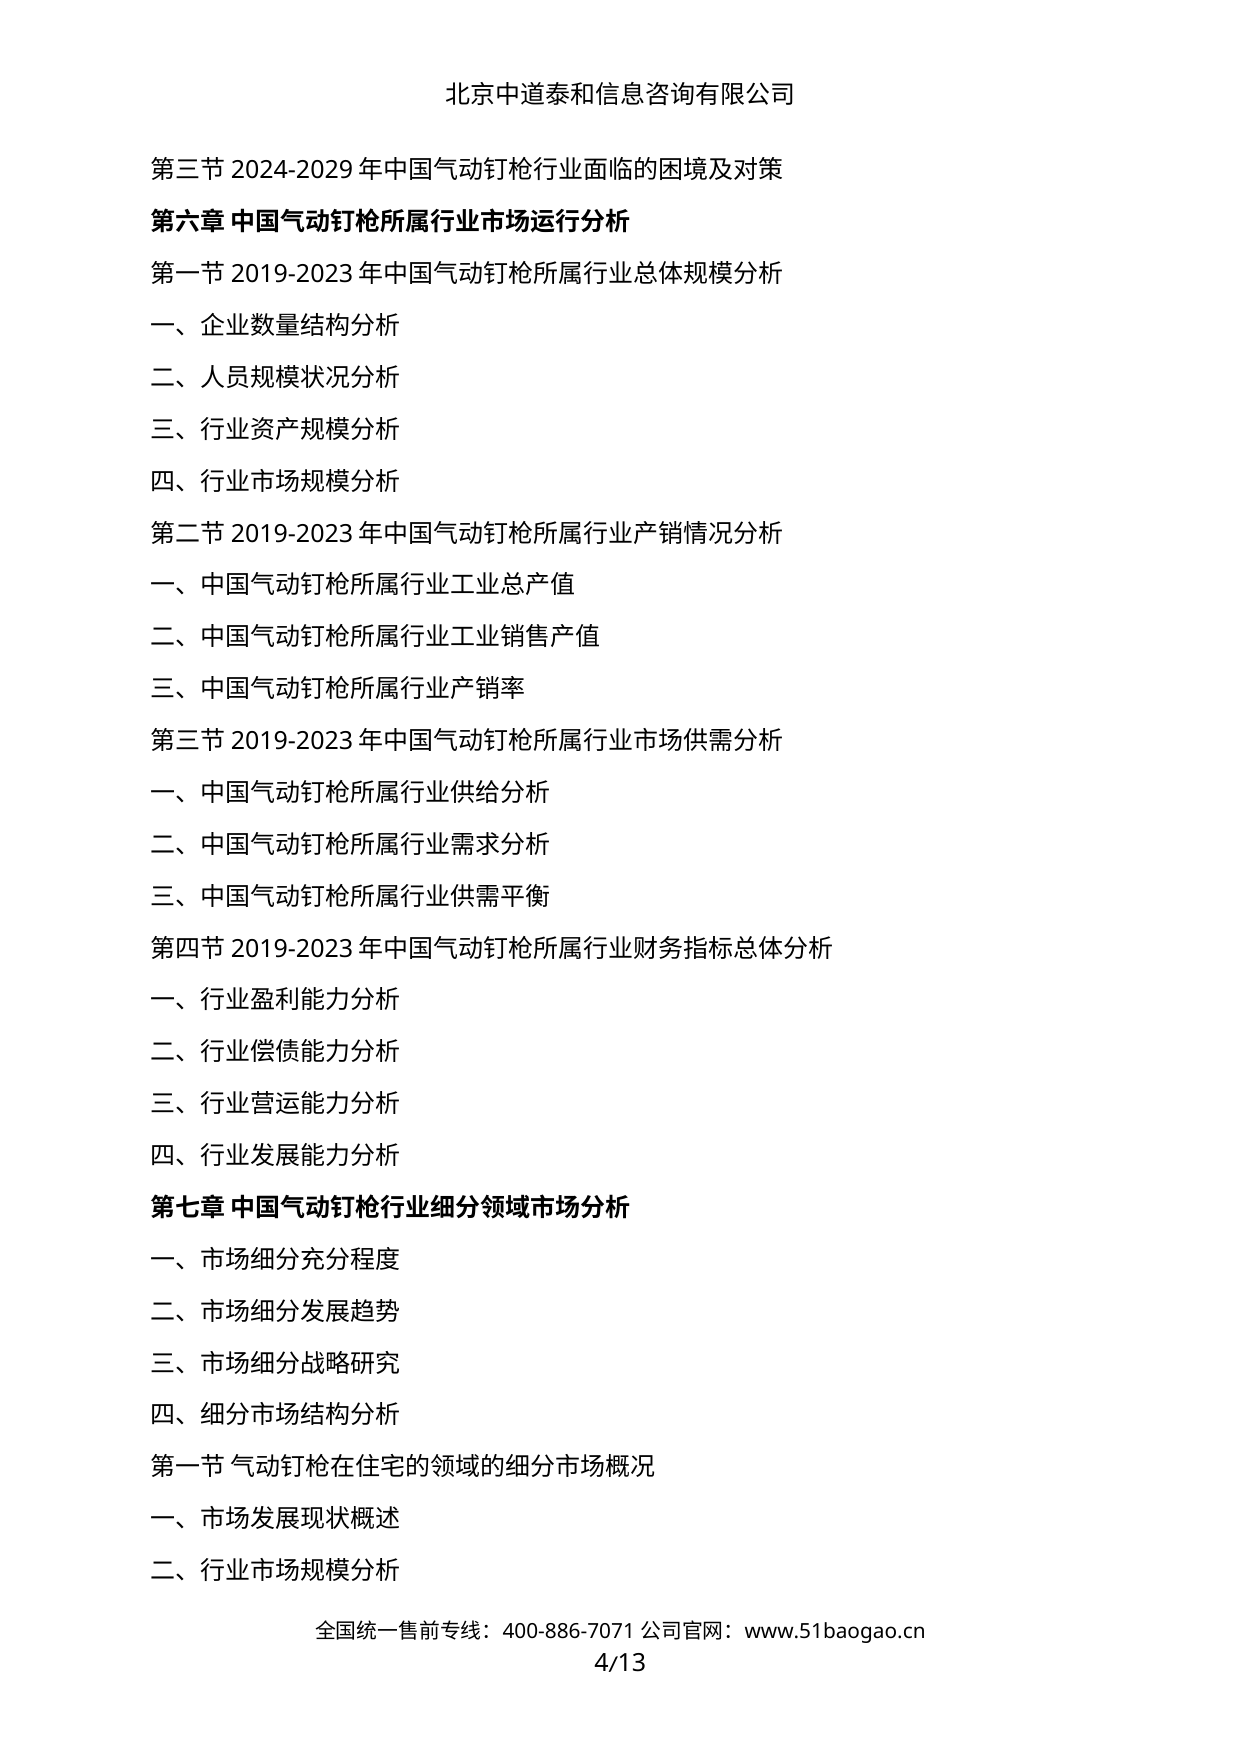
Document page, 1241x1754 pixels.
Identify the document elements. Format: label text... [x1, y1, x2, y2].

text 一、市场细分充分程度 [150, 1239, 1090, 1276]
text 第七章 中国气动钉枪行业细分领域市场分析 [150, 1187, 1090, 1224]
text 第二节 2019-2023年中国气动钉枪所属行业产销情况分析 [150, 513, 1090, 549]
text 第六章 中国气动钉枪所属行业市场运行分析 [150, 202, 1090, 238]
text 四、行业市场规模分析 [150, 461, 1090, 497]
text 三、行业营运能力分析 [150, 1084, 1090, 1120]
text 一、企业数量结构分析 [150, 306, 1090, 342]
text 二、人员规模状况分析 [150, 357, 1090, 394]
text 第四节 2019-2023年中国气动钉枪所属行业财务指标总体分析 [150, 928, 1090, 964]
text 二、中国气动钉枪所属行业需求分析 [150, 824, 1090, 861]
text 四、行业发展能力分析 [150, 1136, 1090, 1172]
text 二、中国气动钉枪所属行业工业销售产值 [150, 617, 1090, 653]
text 第三节 2019-2023年中国气动钉枪所属行业市场供需分析 [150, 721, 1090, 757]
text 第三节 2024-2029年中国气动钉枪行业面临的困境及对策 [150, 150, 1090, 186]
text 二、行业市场规模分析 [150, 1551, 1090, 1587]
text 一、行业盈利能力分析 [150, 980, 1090, 1016]
text 四、细分市场结构分析 [150, 1395, 1090, 1431]
text 第一节 2019-2023年中国气动钉枪所属行业总体规模分析 [150, 254, 1090, 290]
text 第一节 气动钉枪在住宅的领域的细分市场概况 [150, 1447, 1090, 1483]
text 二、市场细分发展趋势 [150, 1291, 1090, 1327]
text 三、市场细分战略研究 [150, 1343, 1090, 1379]
text 三、中国气动钉枪所属行业供需平衡 [150, 876, 1090, 912]
text 一、中国气动钉枪所属行业工业总产值 [150, 565, 1090, 601]
text 一、中国气动钉枪所属行业供给分析 [150, 772, 1090, 809]
text 三、行业资产规模分析 [150, 409, 1090, 446]
text 一、市场发展现状概述 [150, 1499, 1090, 1535]
text 三、中国气动钉枪所属行业产销率 [150, 669, 1090, 705]
text 二、行业偿债能力分析 [150, 1032, 1090, 1068]
